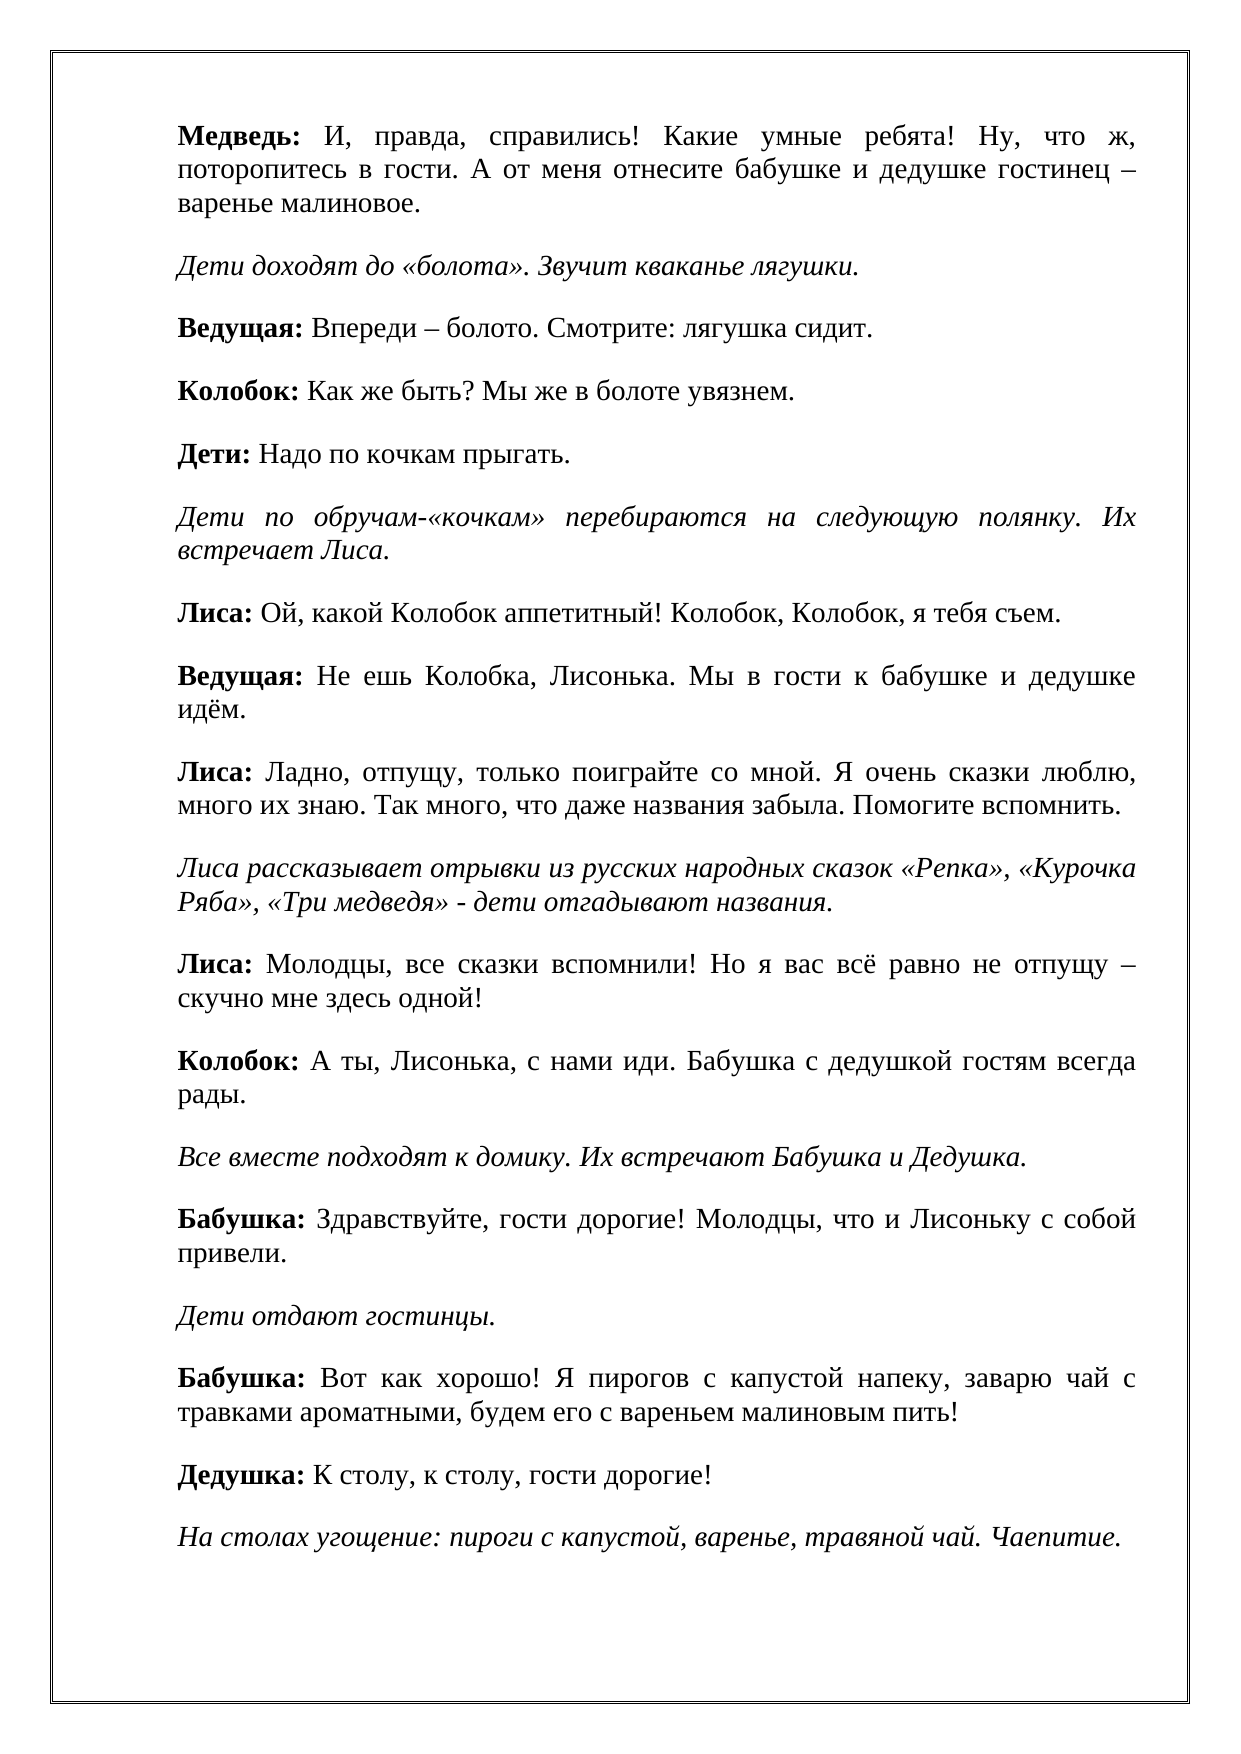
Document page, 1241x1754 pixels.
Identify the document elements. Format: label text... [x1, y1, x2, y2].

text Лиса: Ладно, отпущу, только поиграйте со мной. Я очень сказки люблю, много их знаю. Так много, что даже названия забыла. Помогите вспомнить. [177, 754, 1137, 821]
text Ведущая: Не ешь Колобка, Лисонька. Мы в гости к бабушке и дедушке идём. [177, 658, 1137, 725]
text Дети доходят до «болота». Звучит кваканье лягушки. [177, 248, 1137, 281]
text Ведущая: Впереди – болото. Смотрите: лягушка сидит. [177, 311, 1137, 344]
text На столах угощение: пироги с капустой, варенье, травяной чай. Чаепитие. [177, 1519, 1137, 1553]
text Бабушка: Здравствуйте, гости дорогие! Молодцы, что и Лисоньку с собой привели. [177, 1202, 1137, 1269]
text Колобок: А ты, Лисонька, с нами иди. Бабушка с дедушкой гостям всегда рады. [177, 1043, 1137, 1110]
text Колобок: Как же быть? Мы же в болоте увязнем. [177, 373, 1137, 407]
text Дети: Надо по кочкам прыгать. [177, 436, 1137, 469]
text Лиса: Молодцы, все сказки вспомнили! Но я вас всё равно не отпущу – скучно мне здесь одной! [177, 946, 1137, 1013]
text Бабушка: Вот как хорошо! Я пирогов с капустой напеку, заварю чай с травками ароматными, будем его с вареньем малиновым пить! [177, 1361, 1137, 1428]
text Дедушка: К столу, к столу, гости дорогие! [177, 1457, 1137, 1490]
text Все вместе подходят к домику. Их встречают Бабушка и Дедушка. [177, 1139, 1137, 1172]
text Медведь: И, правда, справились! Какие умные ребята! Ну, что ж, поторопитесь в гости. А от меня отнесите бабушке и дедушке гостинец – варенье малиновое. [177, 118, 1137, 219]
text Лиса: Ой, какой Колобок аппетитный! Колобок, Колобок, я тебя съем. [177, 595, 1137, 628]
text Лиса рассказывает отрывки из русских народных сказок «Репка», «Курочка Ряба», «Три медведя» - дети отгадывают названия. [177, 850, 1137, 917]
text Дети по обручам-«кочкам» перебираются на следующую полянку. Их встречает Лиса. [177, 499, 1137, 566]
text Дети отдают гостинцы. [177, 1298, 1137, 1331]
